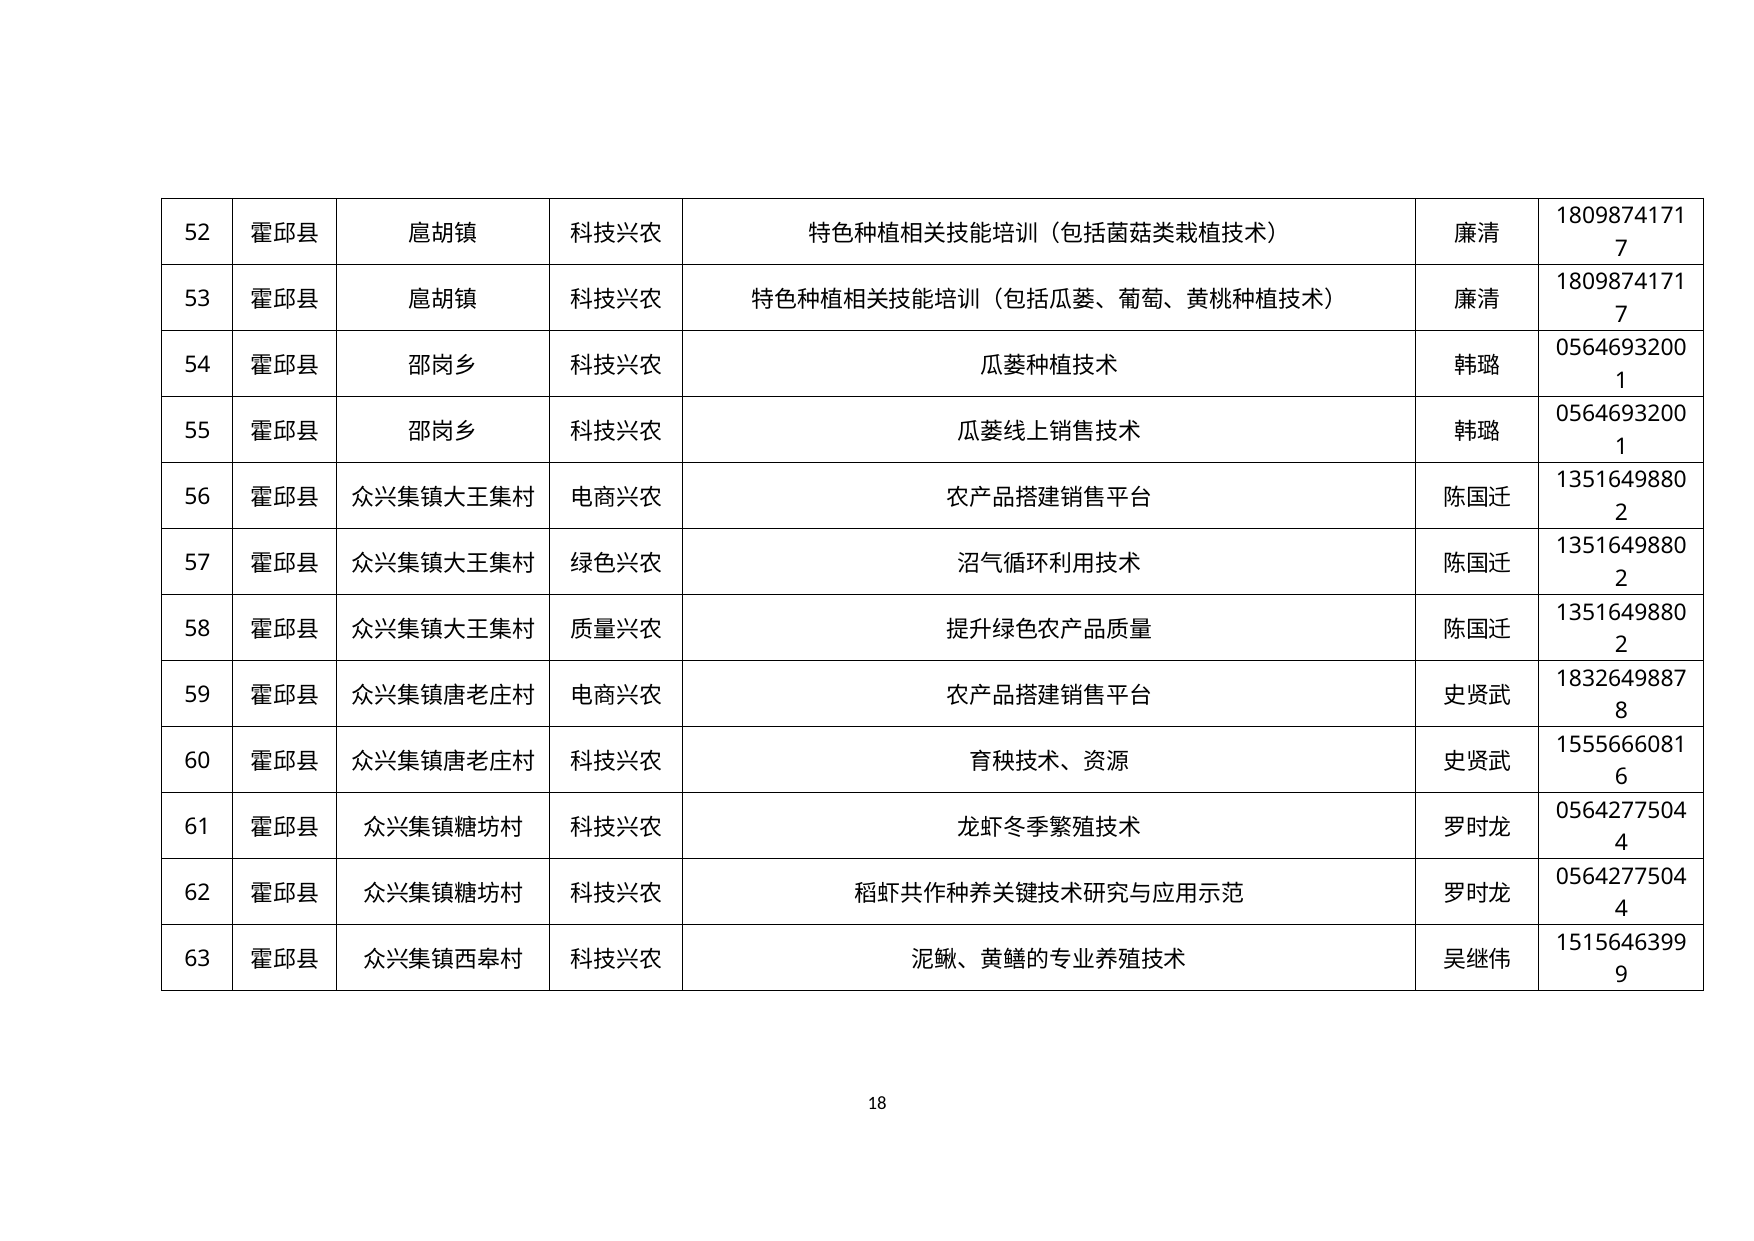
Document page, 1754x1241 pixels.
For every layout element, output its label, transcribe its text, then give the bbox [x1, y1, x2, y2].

table_cell 科技兴农 [550, 265, 682, 330]
table_cell 农产品搭建销售平台 [683, 463, 1415, 528]
table_cell 13516498802 [1539, 529, 1703, 594]
table_cell 邵岗乡 [337, 397, 549, 462]
table_cell 提升绿色农产品质量 [683, 595, 1415, 660]
table_cell 众兴集镇唐老庄村 [337, 661, 549, 726]
table_cell 电商兴农 [550, 661, 682, 726]
table_cell 吴继伟 [1416, 925, 1538, 990]
table_cell 科技兴农 [550, 793, 682, 858]
table_cell 63 [162, 925, 232, 990]
table_cell 18098741717 [1539, 265, 1703, 330]
table_cell 罗时龙 [1416, 793, 1538, 858]
table_cell 61 [162, 793, 232, 858]
table_cell 科技兴农 [550, 331, 682, 396]
table_cell 众兴集镇糖坊村 [337, 793, 549, 858]
table_cell 58 [162, 595, 232, 660]
table_cell 龙虾冬季繁殖技术 [683, 793, 1415, 858]
table_cell 13516498802 [1539, 463, 1703, 528]
table_cell 59 [162, 661, 232, 726]
table_cell 科技兴农 [550, 397, 682, 462]
table_cell 霍邱县 [233, 397, 336, 462]
table_cell 05646932001 [1539, 397, 1703, 462]
table_cell 泥鳅、黄鳝的专业养殖技术 [683, 925, 1415, 990]
table_cell 瓜蒌线上销售技术 [683, 397, 1415, 462]
table_cell 众兴集镇糖坊村 [337, 859, 549, 924]
table_cell 科技兴农 [550, 727, 682, 792]
table_cell 05646932001 [1539, 331, 1703, 396]
table_cell 科技兴农 [550, 925, 682, 990]
table_cell 13516498802 [1539, 595, 1703, 660]
table_cell 特色种植相关技能培训（包括瓜蒌、葡萄、黄桃种植技术） [683, 265, 1415, 330]
table_cell 绿色兴农 [550, 529, 682, 594]
table_cell 53 [162, 265, 232, 330]
table_cell 霍邱县 [233, 463, 336, 528]
table_cell 电商兴农 [550, 463, 682, 528]
table_cell 霍邱县 [233, 925, 336, 990]
table_cell 陈国迁 [1416, 463, 1538, 528]
table_cell 霍邱县 [233, 727, 336, 792]
table_cell 60 [162, 727, 232, 792]
table_cell 霍邱县 [233, 331, 336, 396]
table_cell 韩璐 [1416, 397, 1538, 462]
table_cell 廉清 [1416, 265, 1538, 330]
table_cell 57 [162, 529, 232, 594]
table_cell 62 [162, 859, 232, 924]
table_cell 史贤武 [1416, 661, 1538, 726]
table_cell 05642775044 [1539, 793, 1703, 858]
table_cell 沼气循环利用技术 [683, 529, 1415, 594]
table_cell 霍邱县 [233, 595, 336, 660]
table_cell 众兴集镇唐老庄村 [337, 727, 549, 792]
table_cell 扈胡镇 [337, 265, 549, 330]
table_cell 廉清 [1416, 199, 1538, 264]
table_cell 陈国迁 [1416, 529, 1538, 594]
table_cell 18098741717 [1539, 199, 1703, 264]
table_cell 瓜蒌种植技术 [683, 331, 1415, 396]
table_cell 扈胡镇 [337, 199, 549, 264]
table_cell 52 [162, 199, 232, 264]
table_cell 韩璐 [1416, 331, 1538, 396]
table_cell 邵岗乡 [337, 331, 549, 396]
table_cell 罗时龙 [1416, 859, 1538, 924]
table_cell 育秧技术、资源 [683, 727, 1415, 792]
table_cell 18326498878 [1539, 661, 1703, 726]
table_cell 科技兴农 [550, 199, 682, 264]
table_cell 科技兴农 [550, 859, 682, 924]
table_cell 15556660816 [1539, 727, 1703, 792]
table_cell 史贤武 [1416, 727, 1538, 792]
table_cell 霍邱县 [233, 199, 336, 264]
table_cell 稻虾共作种养关键技术研究与应用示范 [683, 859, 1415, 924]
table_cell 众兴集镇西皋村 [337, 925, 549, 990]
table_cell 霍邱县 [233, 661, 336, 726]
table_cell 15156463999 [1539, 925, 1703, 990]
table_cell 05642775044 [1539, 859, 1703, 924]
table_cell 众兴集镇大王集村 [337, 463, 549, 528]
table_cell 霍邱县 [233, 265, 336, 330]
table_cell 55 [162, 397, 232, 462]
table_cell 众兴集镇大王集村 [337, 595, 549, 660]
table_cell 霍邱县 [233, 793, 336, 858]
table_cell 特色种植相关技能培训（包括菌菇类栽植技术） [683, 199, 1415, 264]
table_cell 霍邱县 [233, 529, 336, 594]
table_cell 霍邱县 [233, 859, 336, 924]
table_cell 质量兴农 [550, 595, 682, 660]
table_cell 众兴集镇大王集村 [337, 529, 549, 594]
table_cell 54 [162, 331, 232, 396]
table_cell 陈国迁 [1416, 595, 1538, 660]
table_cell 56 [162, 463, 232, 528]
table_cell 农产品搭建销售平台 [683, 661, 1415, 726]
